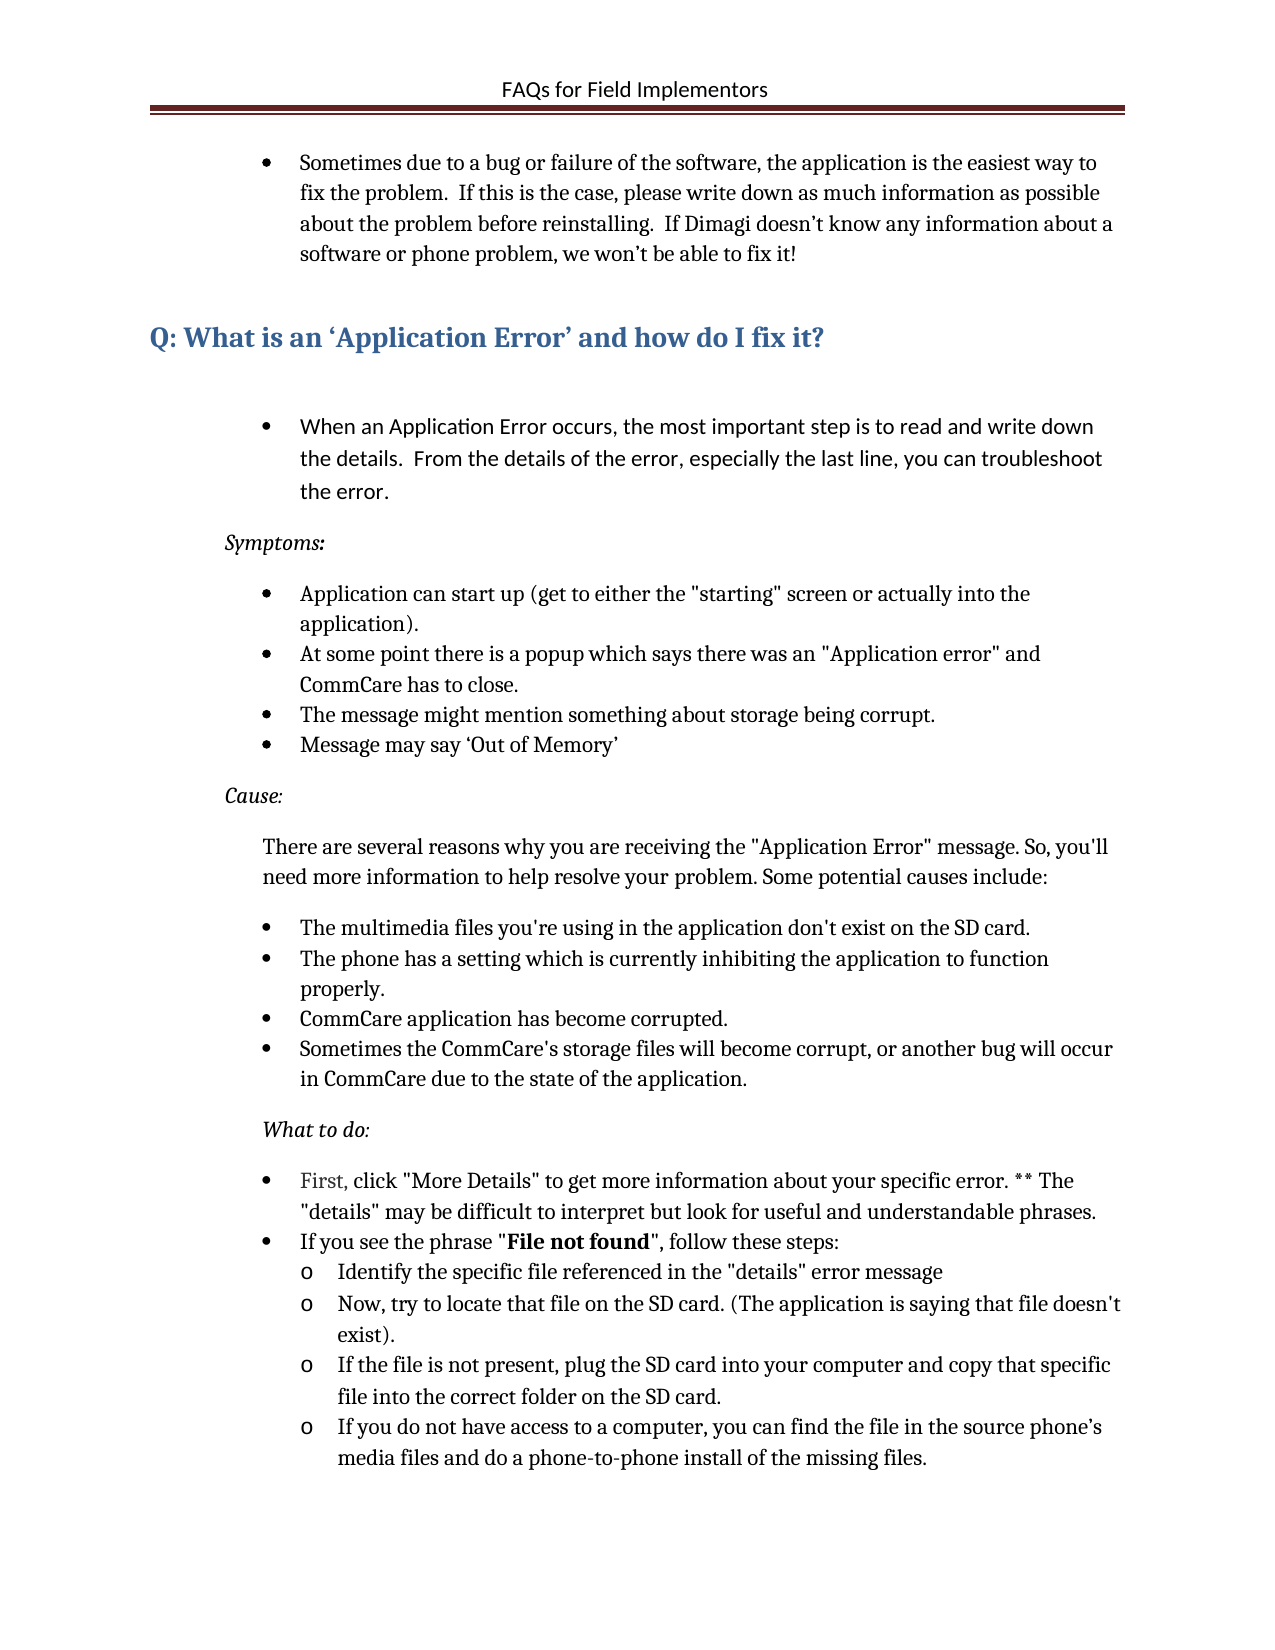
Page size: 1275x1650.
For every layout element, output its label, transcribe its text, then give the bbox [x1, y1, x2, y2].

text There are several reasons why you are receiving the "Application Error" message. So, you'll need more information to help resolve your problem. Some potential causes include: [262, 834, 1125, 891]
list Sometimes the CommCare's storage files will become corrupt, or another bug will occur in CommCare due to the state of the application. [262, 1036, 1125, 1093]
list The message might mention something about storage being corrupt. [262, 702, 1125, 728]
list At some point there is a popup which says there was an "Application error" and CommCare has to close. [262, 641, 1125, 698]
list Application can start up (get to either the "starting" screen or actually into the application). [262, 581, 1125, 637]
list Sometimes due to a bug or failure of the software, the application is the easiest way to fix the problem. If this is the case, please write down as much information as possible about the problem before reinstalling. If Dimagi doesn’t know any information about a software or phone problem, we won’t be able to fix it! [262, 150, 1125, 267]
text Cause: [225, 783, 1125, 809]
list If you see the phrase "File not found", follow these steps: [262, 1229, 1125, 1255]
text What to do: [187, 1117, 1125, 1144]
list First, click "More Details" to get more information about your specific error. ** The "details" may be difficult to interpret but look for useful and understandable phrases. [262, 1168, 1125, 1225]
list Now, try to locate that file on the SD card. (The application is saying that file doesn't exist). [300, 1291, 1125, 1348]
text Symptoms: [150, 530, 1125, 556]
list When an Application Error occurs, the most important step is to read and write down the details. From the details of the error, especially the last line, you can troubleshoot the error. [262, 412, 1125, 505]
list If you do not have access to a computer, you can find the file in the source phone’s media files and do a phone-to-phone install of the missing files. [300, 1414, 1125, 1471]
list Identify the specific file referenced in the "details" error message [300, 1259, 1125, 1286]
subtitle Q: What is an ‘Application Error’ and how do I fix it? [150, 321, 1125, 354]
list The phone has a setting which is currently inhibiting the application to function properly. [262, 945, 1125, 1002]
list If the file is not present, plug the SD card into your computer and copy that specific file into the correct folder on the SD card. [300, 1352, 1125, 1410]
list The multimedia files you're using in the application don't exist on the SD card. [262, 915, 1125, 942]
list CommCare application has become corrupted. [262, 1006, 1125, 1032]
list Message may say ‘Out of Memory’ [262, 732, 1125, 758]
